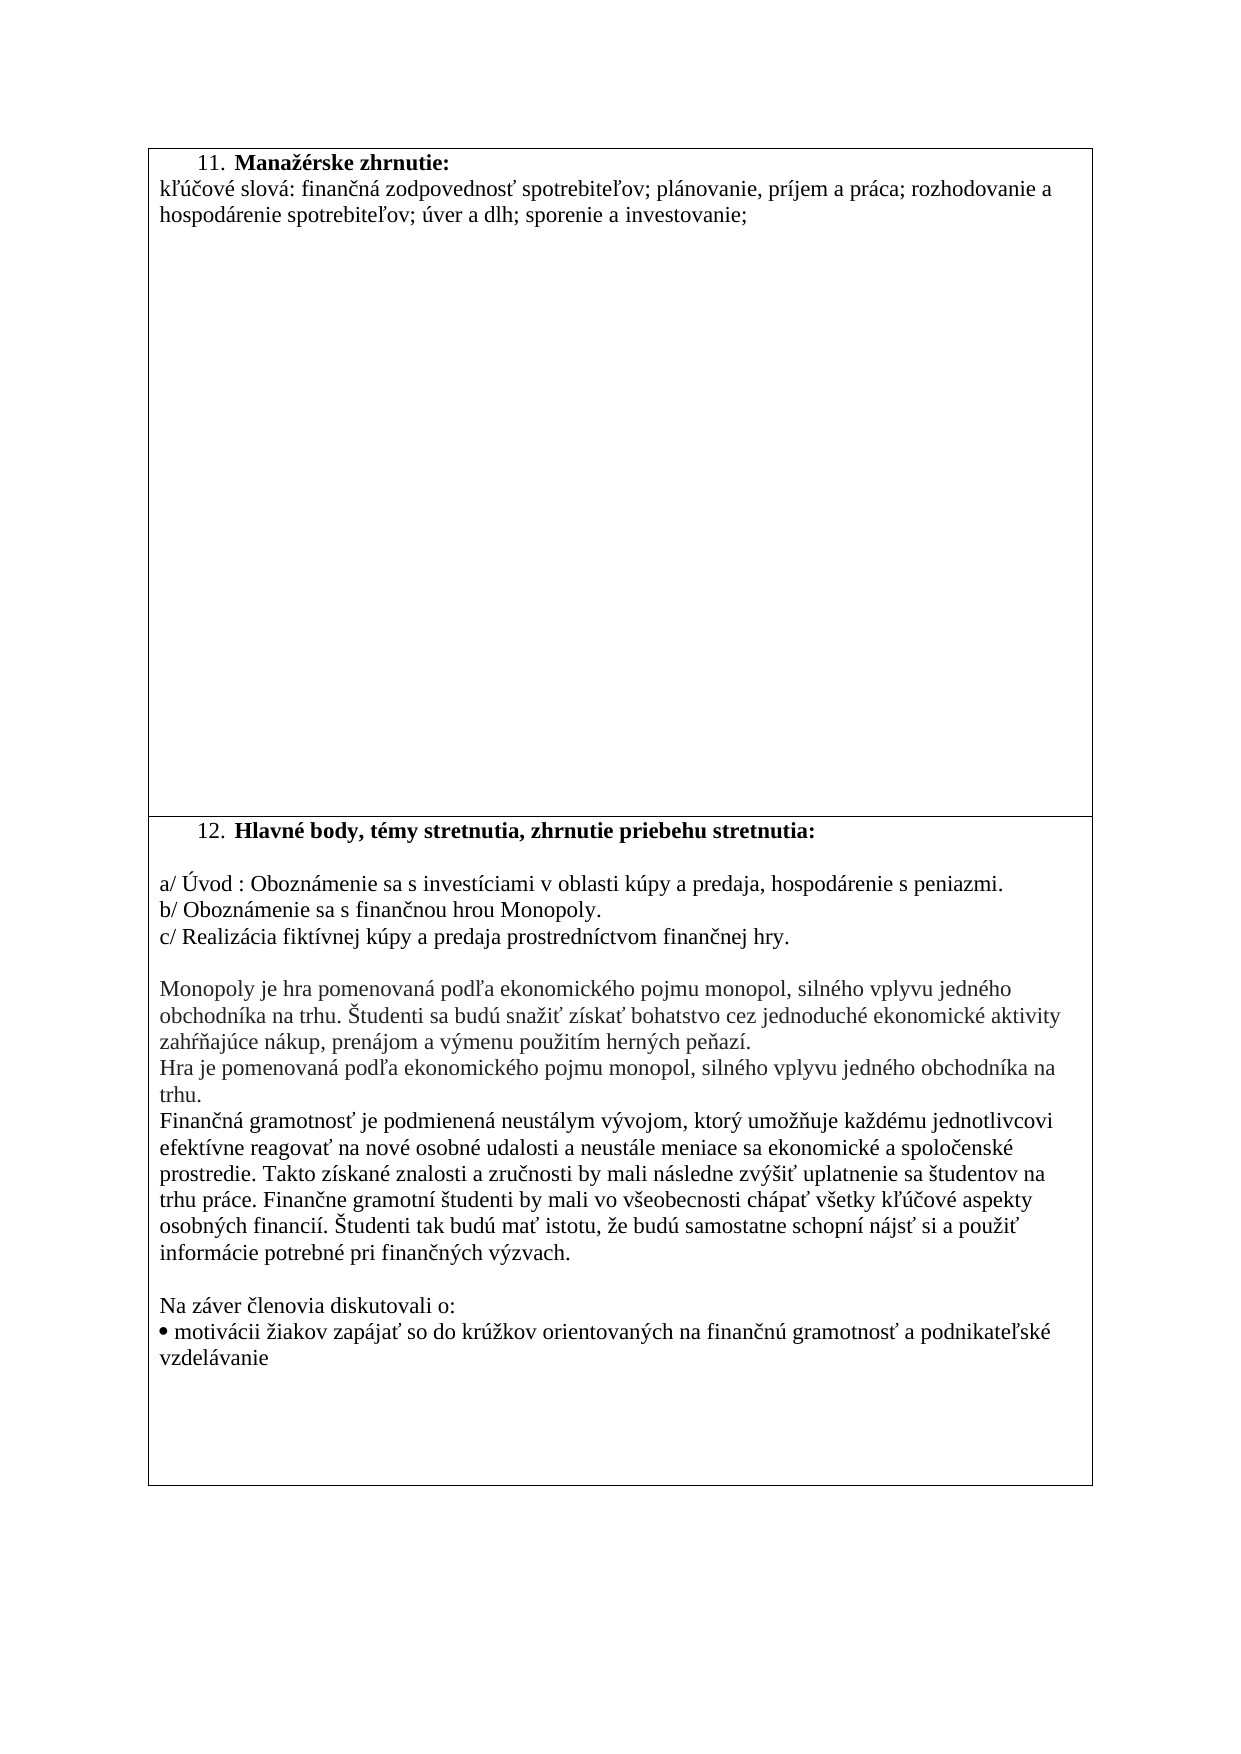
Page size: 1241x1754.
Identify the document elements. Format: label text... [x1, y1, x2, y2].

table_cell Hlavné body, témy stretnutia, zhrnutie priebehu stretnutia: a/ Úvod : Oboznámenie sa s investíciami v oblasti kúpy a predaja, hospodárenie s peniazmi. b/ Oboznámenie sa s finančnou hrou Monopoly. c/ Realizácia fiktívnej kúpy a predaja prostredníctvom finančnej hry. Monopoly je hra pomenovaná podľa ekonomického pojmu monopol, silného vplyvu jedného obchodníka na trhu. Študenti sa budú snažiť získať bohatstvo cez jednoduché ekonomické aktivity zahŕňajúce nákup, prenájom a výmenu použitím herných peňazí. Hra je pomenovaná podľa ekonomického pojmu monopol, silného vplyvu jedného obchodníka na trhu. Finančná gramotnosť je podmienená neustálym vývojom, ktorý umožňuje každému jednotlivcovi efektívne reagovať na nové osobné udalosti a neustále meniace sa ekonomické a spoločenské prostredie. Takto získané znalosti a zručnosti by mali následne zvýšiť uplatnenie sa študentov na trhu práce. Finančne gramotní študenti by mali vo všeobecnosti chápať všetky kľúčové aspekty osobných financií. Študenti tak budú mať istotu, že budú samostatne schopní nájsť si a použiť informácie potrebné pri finančných výzvach. Na záver členovia diskutovali o: motivácii žiakov zapájať so do krúžkov orientovaných na finančnú gramotnosť a podnikateľské vzdelávanie [149, 817, 1092, 1485]
table_header Manažérske zhrnutie: kľúčové slová: finančná zodpovednosť spotrebiteľov; plánovanie, príjem a práca; rozhodovanie a hospodárenie spotrebiteľov; úver a dlh; sporenie a investovanie; [149, 149, 1092, 816]
